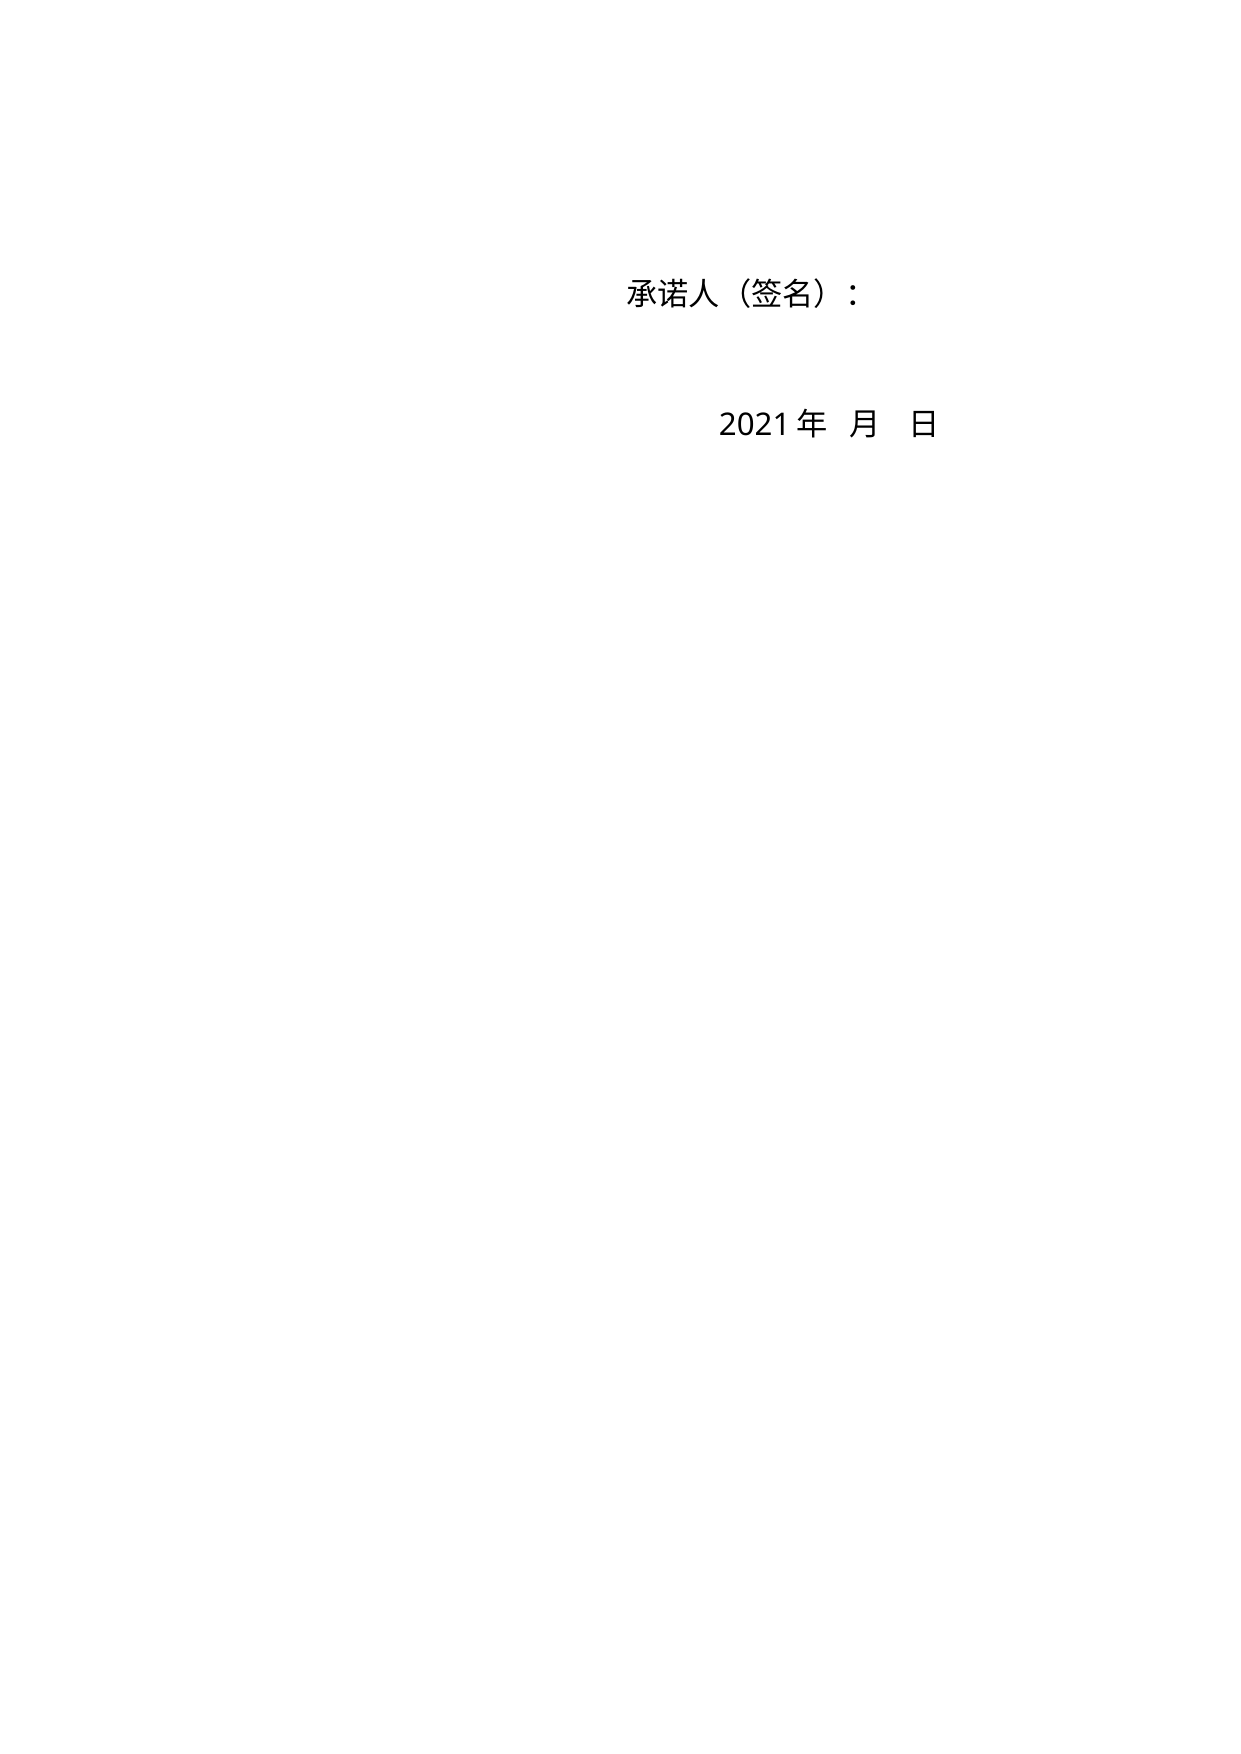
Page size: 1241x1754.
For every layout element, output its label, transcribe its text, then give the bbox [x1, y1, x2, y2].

text 承诺人（签名）： [187, 259, 1053, 324]
text 2021年 月 日 [187, 389, 1053, 454]
